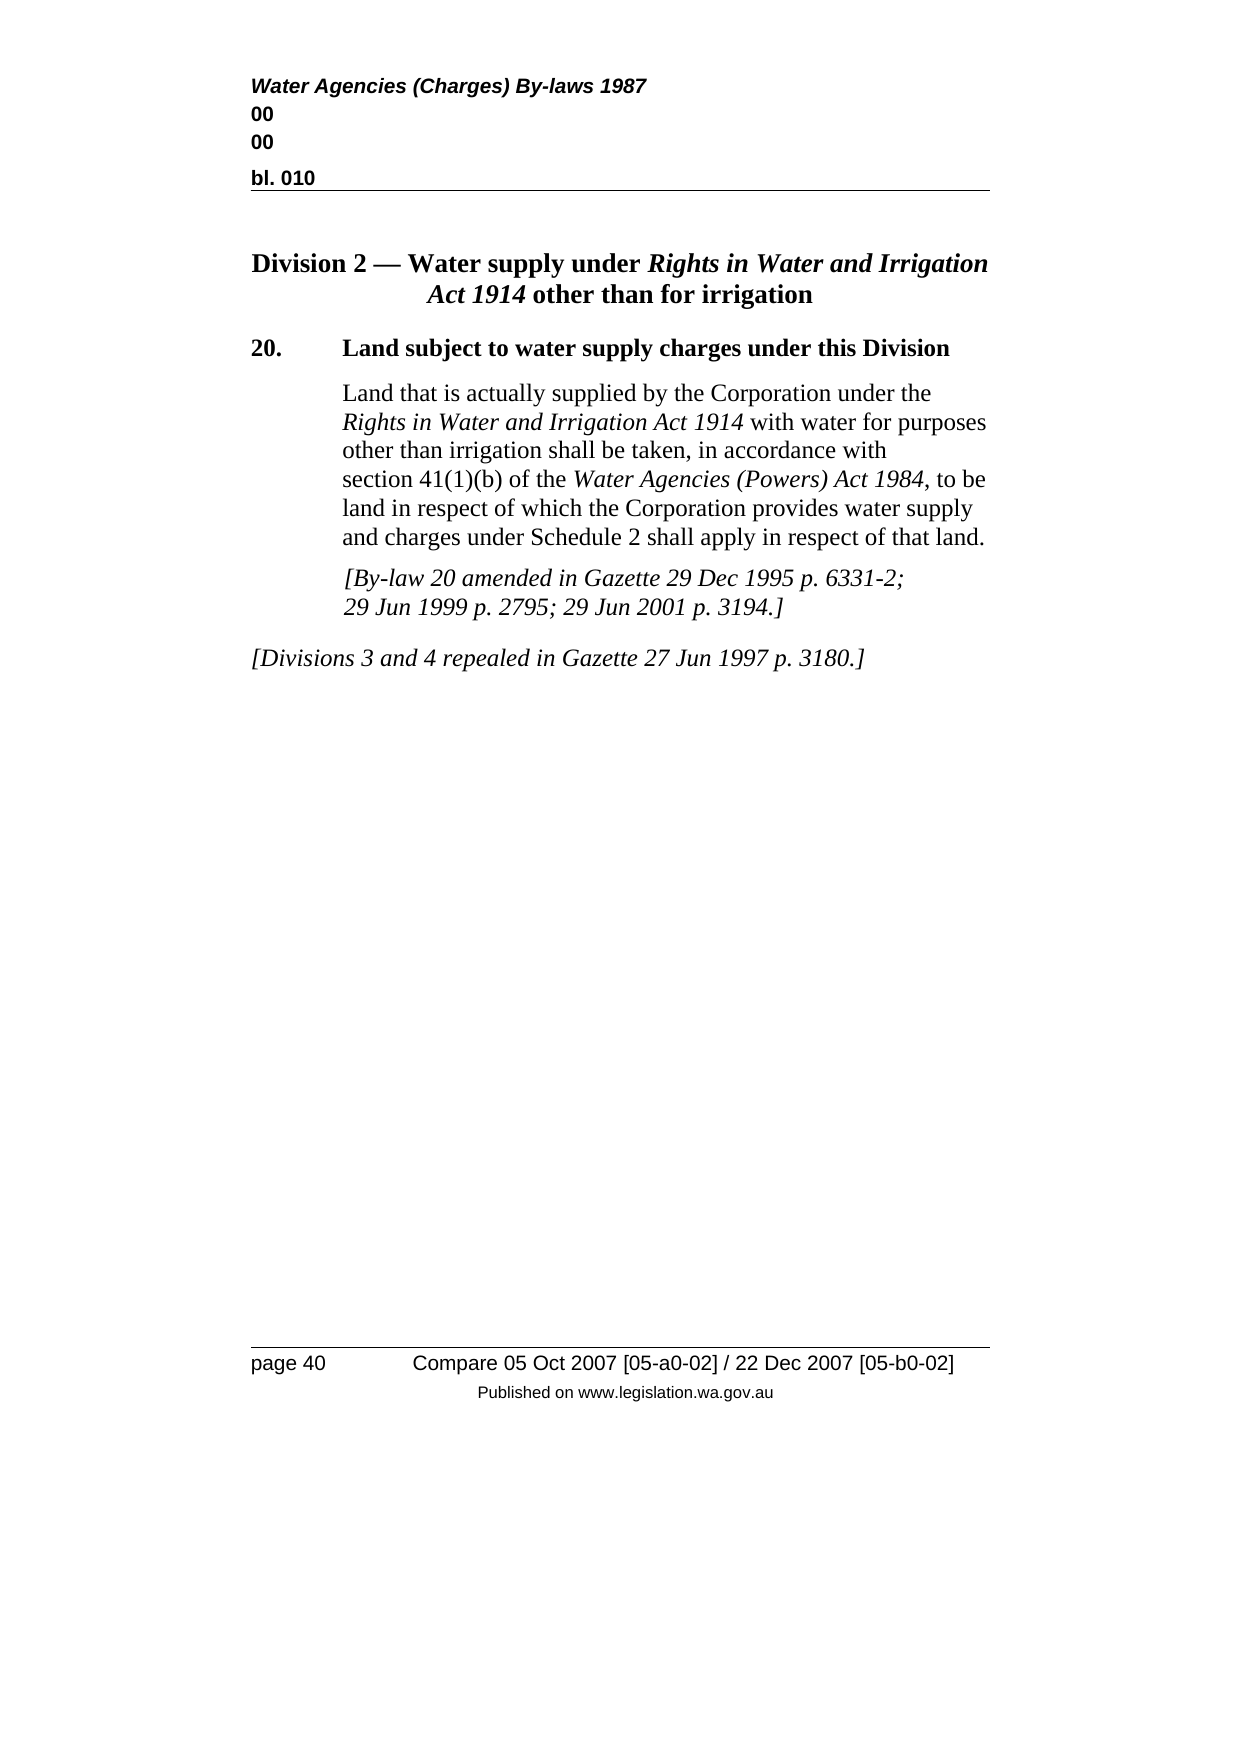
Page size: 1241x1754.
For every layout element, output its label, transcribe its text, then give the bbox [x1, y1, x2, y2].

text [By-law 20 amended in Gazette 29 Dec 1995 p. 6331-2; 29 Jun 1999 p. 2795; 29 Jun 2001 p. 3194.] [251, 563, 990, 621]
text Land that is actually supplied by the Corporation under the Rights in Water and Irrigation Act 1914 with water for purposes other than irrigation shall be taken, in accordance with section 41(1)(b) of the Water Agencies (Powers) Act 1984, to be land in respect of which the Corporation provides water supply and charges under Schedule 2 shall apply in respect of that land. [251, 378, 990, 551]
text [Divisions 3 and 4 repealed in Gazette 27 Jun 1997 p. 3180.] [251, 643, 990, 672]
subtitle Division 2 — Water supply under Rights in Water and Irrigation Act 1914 other than for irrigation [251, 247, 990, 310]
subtitle 20. Land subject to water supply charges under this Division [251, 333, 990, 361]
